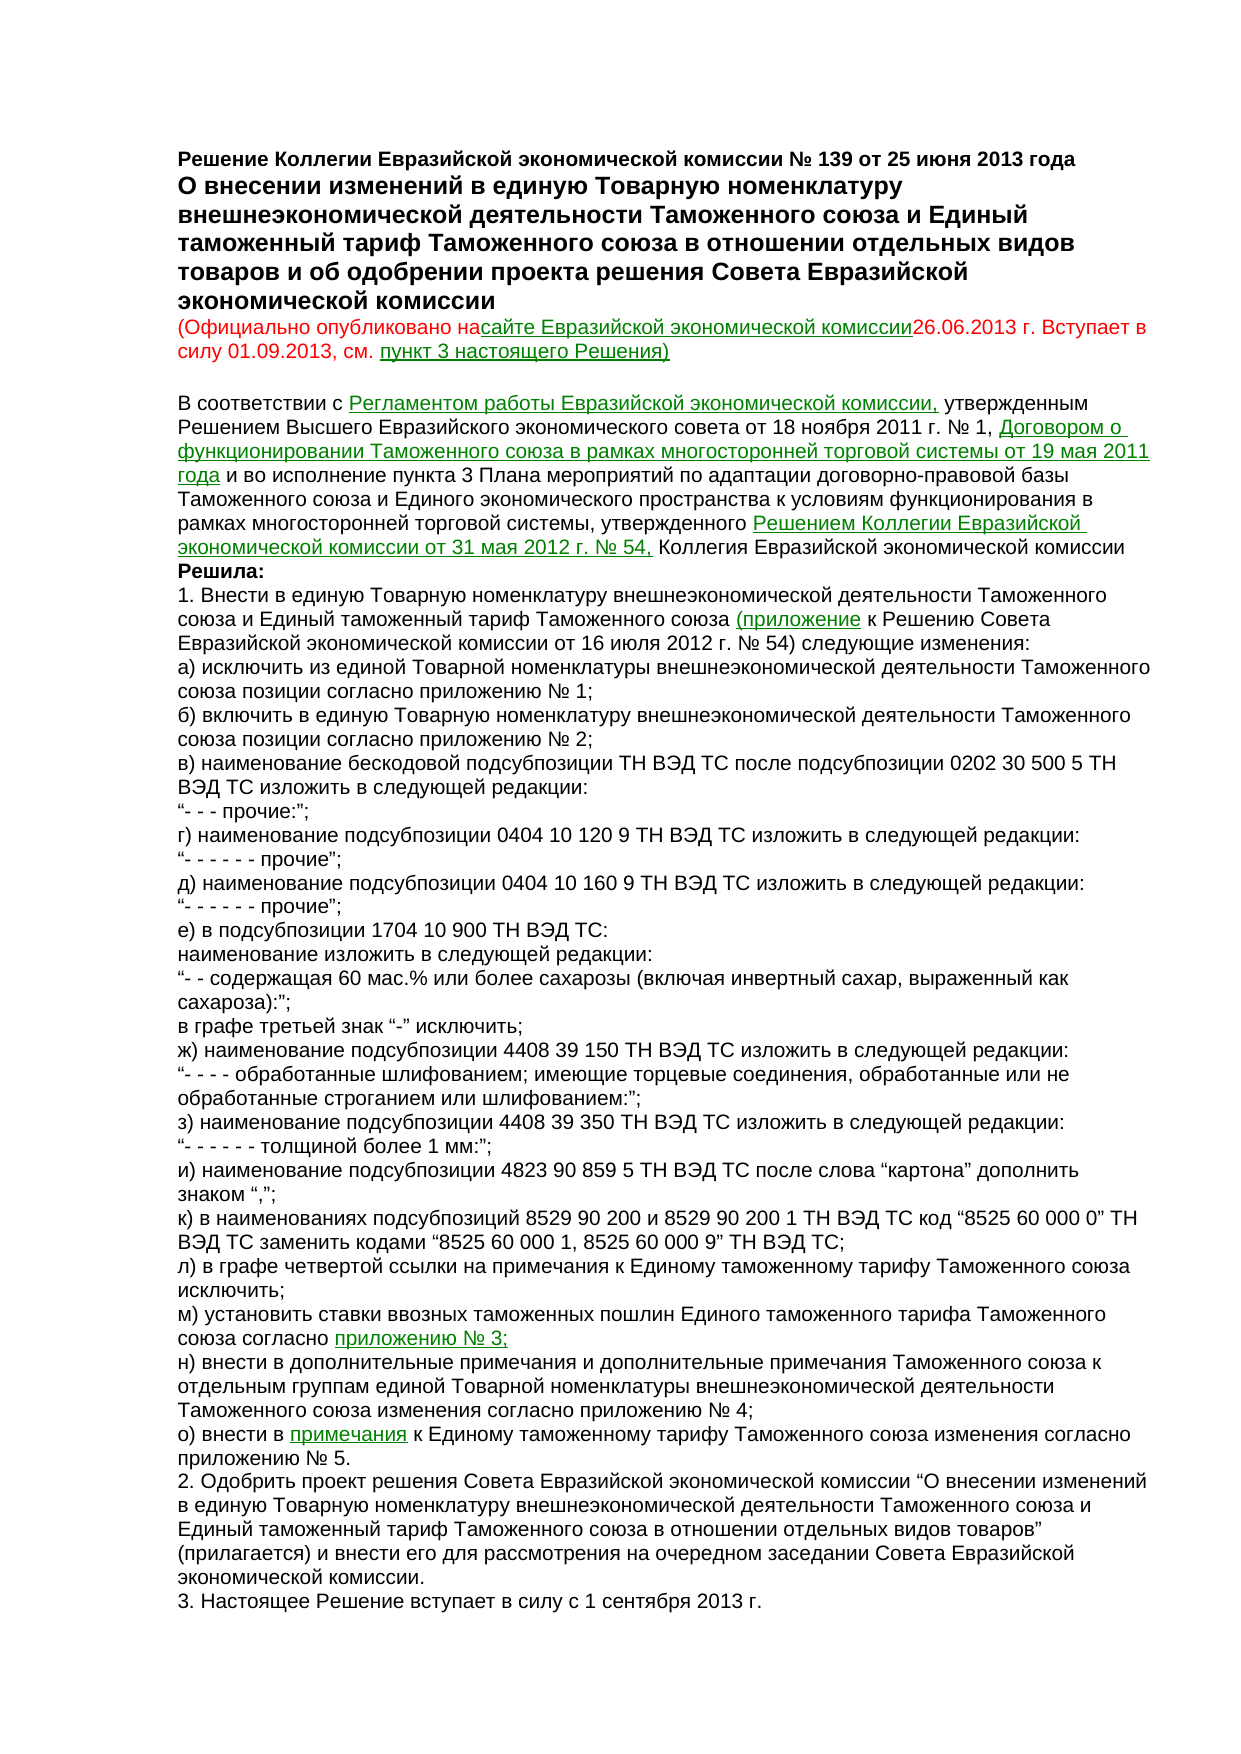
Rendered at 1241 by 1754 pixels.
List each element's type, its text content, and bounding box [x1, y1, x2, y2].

text (Официально опубликовано насайте Евразийской экономической комиссии26.06.2013 г. Вступает в силу 01.09.2013, см. пункт 3 настоящего Решения) [177, 314, 1152, 362]
text “- - - прочие:”; [177, 798, 1152, 822]
text и) наименование подсубпозиции 4823 90 859 5 ТН ВЭД ТС после слова “картона” дополнить знаком “,”; [177, 1158, 1152, 1206]
text л) в графе четвертой ссылки на примечания к Единому таможенному тарифу Таможенного союза исключить; [177, 1254, 1152, 1302]
text “- - - - - - толщиной более 1 мм:”; [177, 1134, 1152, 1158]
text Решение Коллегии Евразийской экономической комиссии № 139 от 25 июня 2013 года [177, 147, 1152, 171]
text “- - - - - - прочие”; [177, 894, 1152, 918]
text з) наименование подсубпозиции 4408 39 350 ТН ВЭД ТС изложить в следующей редакции: [177, 1110, 1152, 1134]
text д) наименование подсубпозиции 0404 10 160 9 ТН ВЭД ТС изложить в следующей редакции: [177, 870, 1152, 894]
text ж) наименование подсубпозиции 4408 39 150 ТН ВЭД ТС изложить в следующей редакции: [177, 1038, 1152, 1062]
text г) наименование подсубпозиции 0404 10 120 9 ТН ВЭД ТС изложить в следующей редакции: [177, 822, 1152, 846]
text в) наименование бескодовой подсубпозиции ТН ВЭД ТС после подсубпозиции 0202 30 500 5 ТН ВЭД ТС изложить в следующей редакции: [177, 751, 1152, 798]
text в графе третьей знак “-” исключить; [177, 1014, 1152, 1038]
text 1. Внести в единую Товарную номенклатуру внешнеэкономической деятельности Таможенного союза и Единый таможенный тариф Таможенного союза (приложение к Решению Совета Евразийской экономической комиссии от 16 июля 2012 г. № 54) следующие изменения: [177, 583, 1152, 655]
text б) включить в единую Товарную номенклатуру внешнеэкономической деятельности Таможенного союза позиции согласно приложению № 2; [177, 703, 1152, 751]
text 2. Одобрить проект решения Совета Евразийской экономической комиссии “О внесении изменений в единую Товарную номенклатуру внешнеэкономической деятельности Таможенного союза и Единый таможенный тариф Таможенного союза в отношении отдельных видов товаров” (прилагается) и внести его для рассмотрения на очередном заседании Совета Евразийской экономической комиссии. [177, 1469, 1152, 1589]
text н) внести в дополнительные примечания и дополнительные примечания Таможенного союза к отдельным группам единой Товарной номенклатуры внешнеэкономической деятельности Таможенного союза изменения согласно приложению № 4; [177, 1349, 1152, 1421]
text е) в подсубпозиции 1704 10 900 ТН ВЭД ТС: [177, 918, 1152, 942]
text а) исключить из единой Товарной номенклатуры внешнеэкономической деятельности Таможенного союза позиции согласно приложению № 1; [177, 655, 1152, 703]
text В соответствии с Регламентом работы Евразийской экономической комиссии, утвержденным Решением Высшего Евразийского экономического совета от 18 ноября 2011 г. № 1, Договором о функционировании Таможенного союза в рамках многосторонней торговой системы от 19 мая 2011 года и во исполнение пункта 3 Плана мероприятий по адаптации договорно-правовой базы Таможенного союза и Единого экономического пространства к условиям функционирования в рамках многосторонней торговой системы, утвержденного Решением Коллегии Евразийской экономической комиссии от 31 мая 2012 г. № 54, Коллегия Евразийской экономической комиссии [177, 391, 1152, 559]
text м) установить ставки ввозных таможенных пошлин Единого таможенного тарифа Таможенного союза согласно приложению № 3; [177, 1302, 1152, 1349]
text о) внести в примечания к Единому таможенному тарифу Таможенного союза изменения согласно приложению № 5. [177, 1421, 1152, 1469]
text “- - - - - - прочие”; [177, 846, 1152, 870]
text к) в наименованиях подсубпозиций 8529 90 200 и 8529 90 200 1 ТН ВЭД ТС код “8525 60 000 0” ТН ВЭД ТС заменить кодами “8525 60 000 1, 8525 60 000 9” ТН ВЭД ТС; [177, 1206, 1152, 1254]
text “- - содержащая 60 мас.% или более сахарозы (включая инвертный сахар, выраженный как сахароза):”; [177, 966, 1152, 1014]
text О внесении изменений в единую Товарную номенклатуру внешнеэкономической деятельности Таможенного союза и Единый таможенный тариф Таможенного союза в отношении отдельных видов товаров и об одобрении проекта решения Совета Евразийской экономической комиссии [177, 171, 1152, 314]
text Решила: [177, 559, 1152, 583]
text “- - - - обработанные шлифованием; имеющие торцевые соединения, обработанные или не обработанные строганием или шлифованием:”; [177, 1062, 1152, 1110]
text наименование изложить в следующей редакции: [177, 942, 1152, 966]
text 3. Настоящее Решение вступает в силу с 1 сентября 2013 г. [177, 1589, 1152, 1613]
